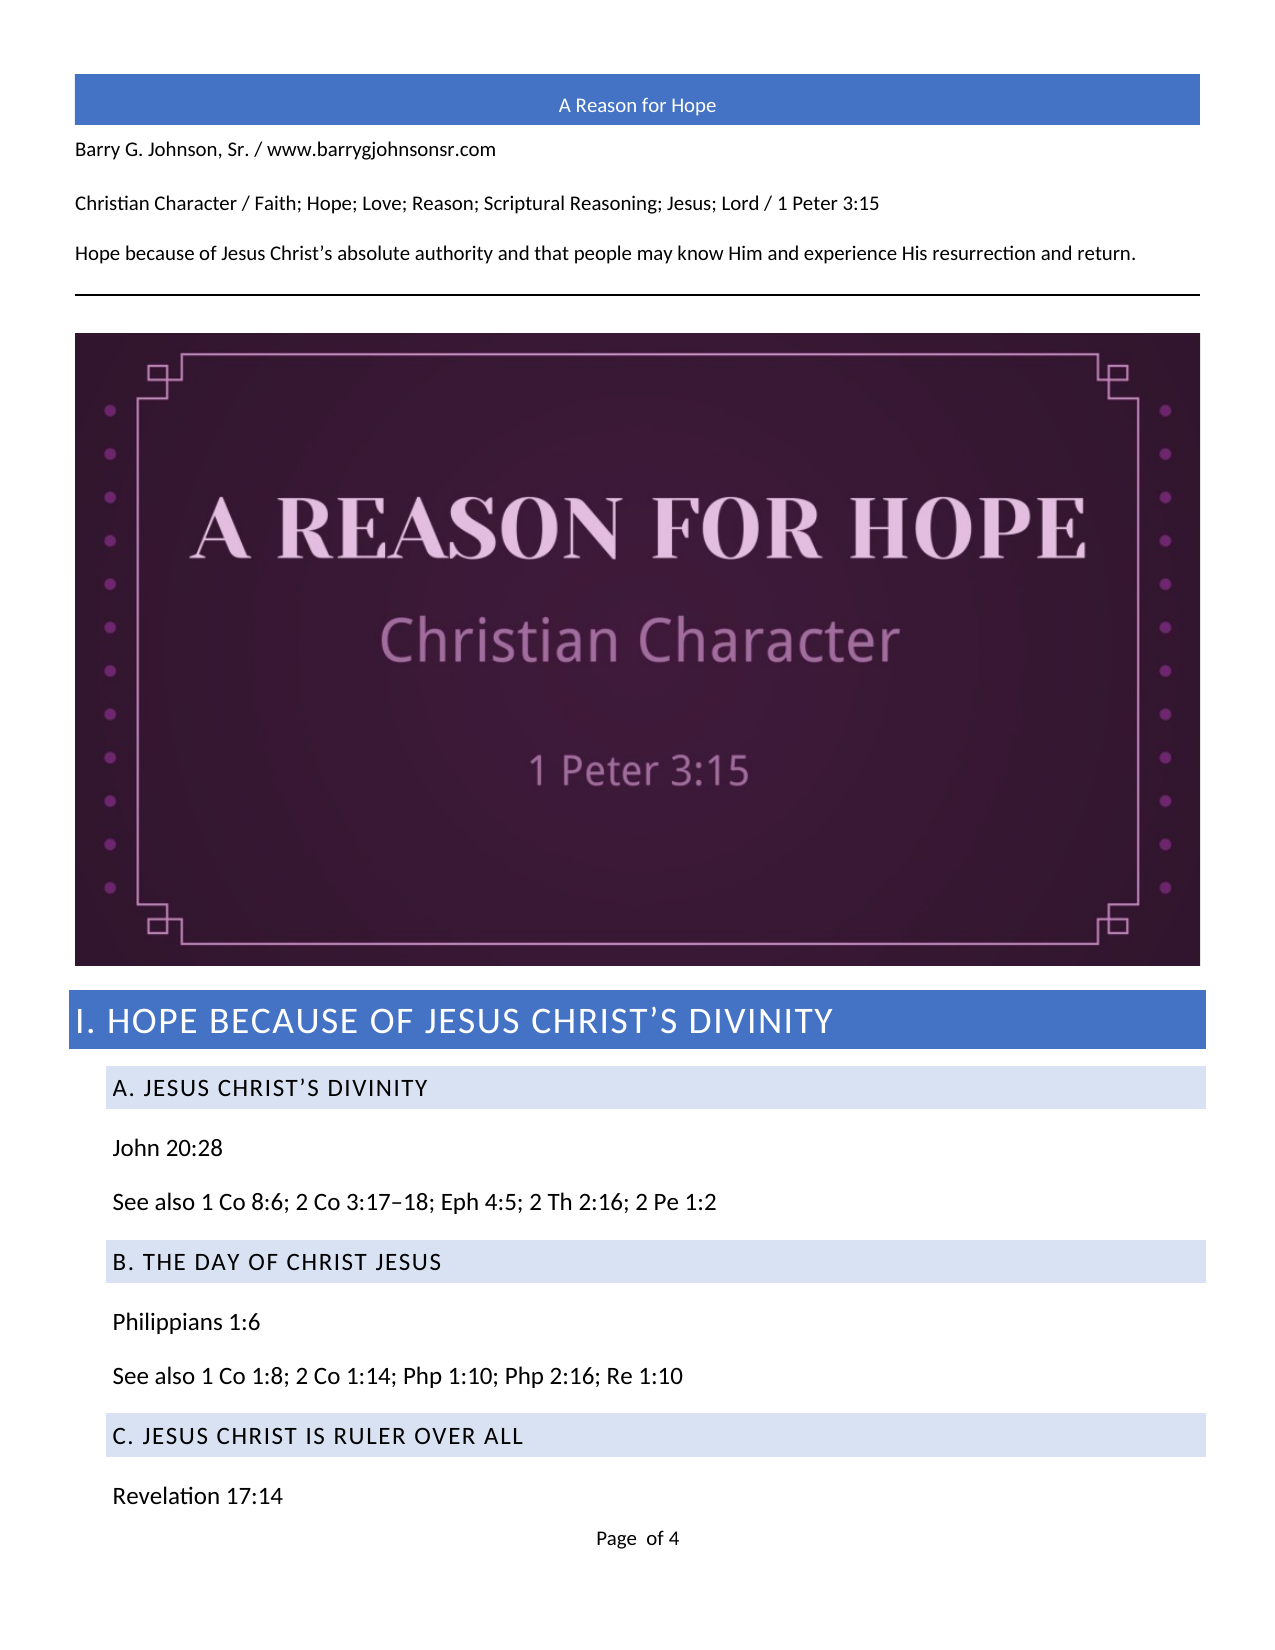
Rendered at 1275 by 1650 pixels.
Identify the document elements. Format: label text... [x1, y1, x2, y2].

text See also 1 Co 8:6; 2 Co 3:17–18; Eph 4:5; 2 Th 2:16; 2 Pe 1:2 [112, 1186, 1200, 1217]
text John 20:28 [112, 1132, 1200, 1163]
text Philippians 1:6 [112, 1306, 1200, 1337]
subtitle B. The day of Christ Jesus [113, 1246, 1200, 1277]
subtitle I. Hope because of Jesus Christ’s divinity [75, 997, 1200, 1042]
text Hope because of Jesus Christ’s absolute authority and that people may know Him and experience His resurrection and return. [75, 240, 1200, 265]
subtitle A. Jesus Christ’s divinity [113, 1072, 1200, 1103]
text Barry G. Johnson, Sr. / www.barrygjohnsonsr.com [75, 136, 1200, 161]
subtitle C. Jesus Christ is ruler over all [113, 1420, 1200, 1450]
text Christian Character / Faith; Hope; Love; Reason; Scriptural Reasoning; Jesus; Lord / 1 Peter 3:15 [75, 190, 1200, 215]
picture [75, 333, 1200, 966]
text Revelation 17:14 [112, 1480, 1200, 1510]
text See also 1 Co 1:8; 2 Co 1:14; Php 1:10; Php 2:16; Re 1:10 [112, 1360, 1200, 1390]
